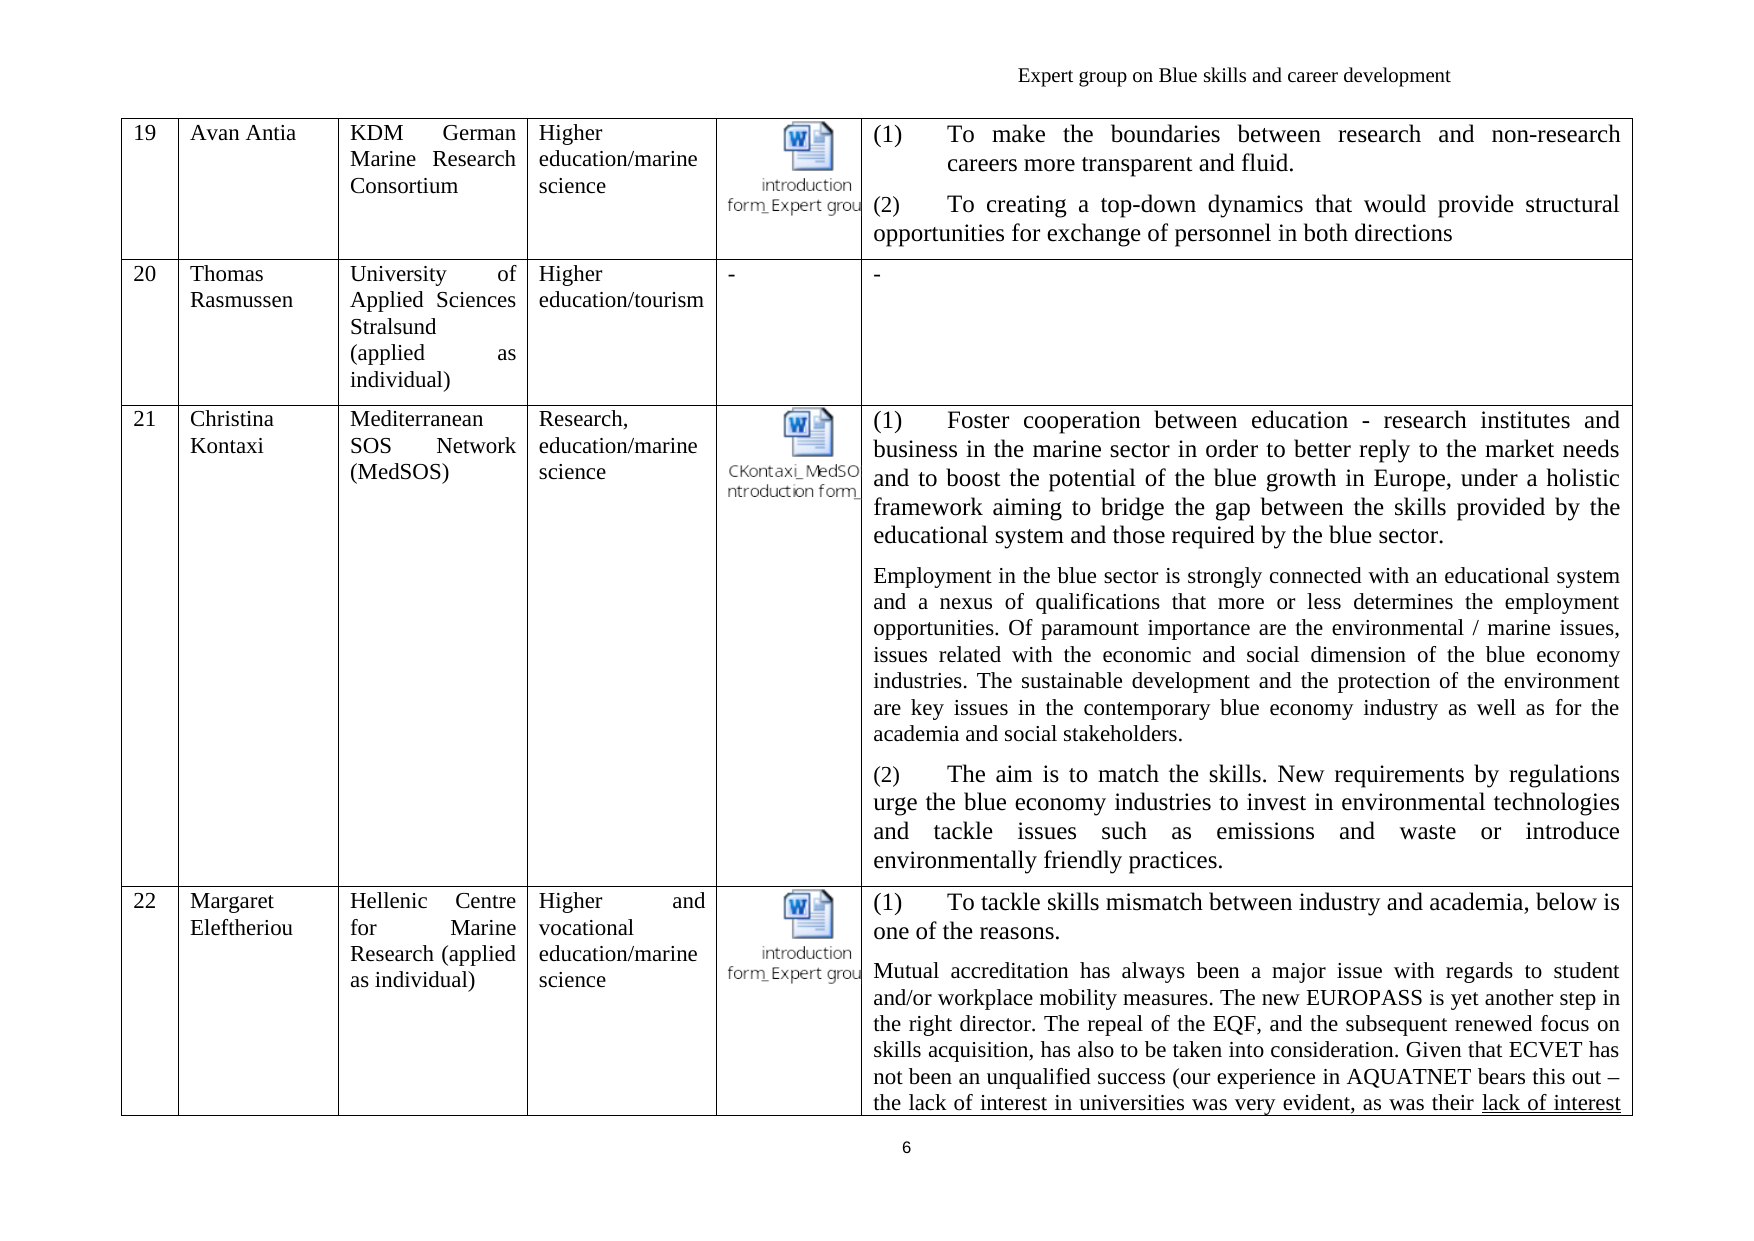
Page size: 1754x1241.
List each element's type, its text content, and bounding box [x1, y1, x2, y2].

table_cell Research, education/marine science [528, 406, 716, 886]
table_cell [862, 887, 1632, 1115]
table_cell 22 [122, 887, 178, 1115]
table_cell Christina Kontaxi [179, 406, 338, 886]
table_cell Higher education/tourism [528, 260, 716, 404]
table_cell Avan Antia [179, 119, 338, 259]
table_cell 19 [122, 119, 178, 259]
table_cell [339, 887, 527, 1115]
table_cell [179, 887, 338, 1115]
table_cell - [862, 260, 1632, 404]
table_cell KDM German Marine Research Consortium [339, 119, 527, 259]
table_cell Foster cooperation between education - research institutes and business in the marine sector in order to better reply to the market needs and to boost the potential of the blue growth in Europe, under a holistic framework aiming to bridge the gap between the skills provided by the educational system and those required by the blue sector. Employment in the blue sector is strongly connected with an educational system and a nexus of qualifications that more or less determines the employment opportunities. Of paramount importance are the environmental / marine issues, issues related with the economic and social dimension of the blue economy industries. The sustainable development and the protection of the environment are key issues in the contemporary blue economy industry as well as for the academia and social stakeholders. The aim is to match the skills. New requirements by regulations urge the blue economy industries to invest in environmental technologies and tackle issues such as emissions and waste or introduce environmentally friendly practices. [862, 406, 1632, 886]
table_cell 21 [122, 406, 178, 886]
table_cell University of Applied Sciences Stralsund (applied as individual) [339, 260, 527, 404]
table_cell [717, 406, 861, 886]
table_cell Thomas Rasmussen [179, 260, 338, 404]
table_cell Mediterranean SOS Network (MedSOS) [339, 406, 527, 886]
table_cell [717, 119, 861, 259]
table_cell To make the boundaries between research and non-research careers more transparent and fluid. To creating a top-down dynamics that would provide structural opportunities for exchange of personnel in both directions [862, 119, 1632, 259]
table_cell 20 [122, 260, 178, 404]
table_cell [528, 887, 716, 1115]
table_cell [717, 887, 861, 1115]
table_cell Higher education/marine science [528, 119, 716, 259]
table_cell - [717, 260, 861, 404]
